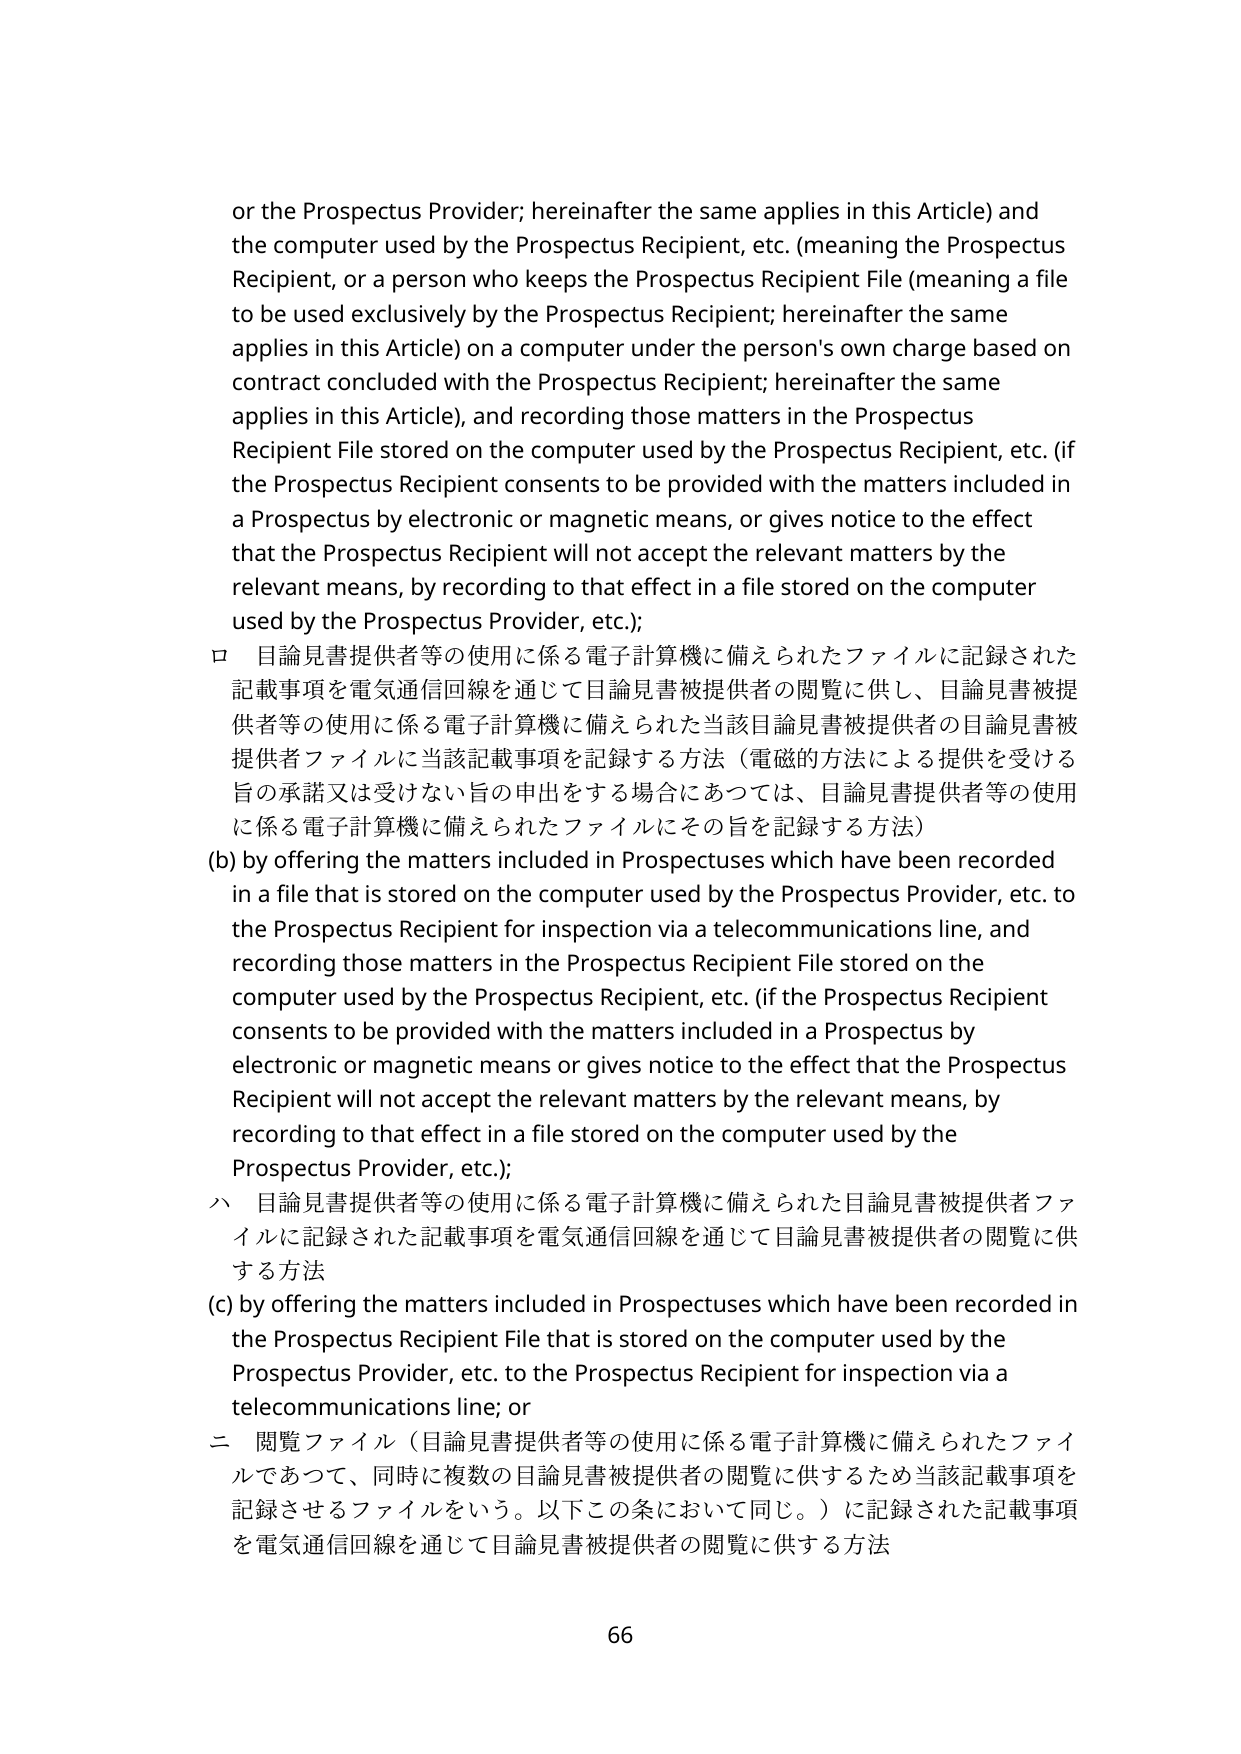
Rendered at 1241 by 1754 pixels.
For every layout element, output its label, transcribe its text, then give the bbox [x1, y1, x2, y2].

text (c) by offering the matters included in Prospectuses which have been recorded in the Prospectus Recipient File that is stored on the computer used by the Prospectus Provider, etc. to the Prospectus Recipient for inspection via a telecommunications line; or [207, 1287, 1079, 1424]
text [207, 194, 1079, 638]
text (b) by offering the matters included in Prospectuses which have been recorded in a file that is stored on the computer used by the Prospectus Provider, etc. to the Prospectus Recipient for inspection via a telecommunications line, and recording those matters in the Prospectus Recipient File stored on the computer used by the Prospectus Recipient, etc. (if the Prospectus Recipient consents to be provided with the matters included in a Prospectus by electronic or magnetic means or gives notice to the effect that the Prospectus Recipient will not accept the relevant matters by the relevant means, by recording to that effect in a file stored on the computer used by the Prospectus Provider, etc.); [207, 843, 1079, 1184]
text ハ 目論見書提供者等の使用に係る電子計算機に備えられた目論見書被提供者ファイルに記録された記載事項を電気通信回線を通じて目論見書被提供者の閲覧に供する方法 [207, 1184, 1079, 1287]
text ロ 目論見書提供者等の使用に係る電子計算機に備えられたファイルに記録された記載事項を電気通信回線を通じて目論見書被提供者の閲覧に供し、目論見書被提供者等の使用に係る電子計算機に備えられた当該目論見書被提供者の目論見書被提供者ファイルに当該記載事項を記録する方法（電磁的方法による提供を受ける旨の承諾又は受けない旨の申出をする場合にあつては、目論見書提供者等の使用に係る電子計算機に備えられたファイルにその旨を記録する方法） [207, 638, 1079, 843]
text ニ 閲覧ファイル（目論見書提供者等の使用に係る電子計算機に備えられたファイルであつて、同時に複数の目論見書被提供者の閲覧に供するため当該記載事項を記録させるファイルをいう。以下この条において同じ。）に記録された記載事項を電気通信回線を通じて目論見書被提供者の閲覧に供する方法 [207, 1424, 1079, 1560]
